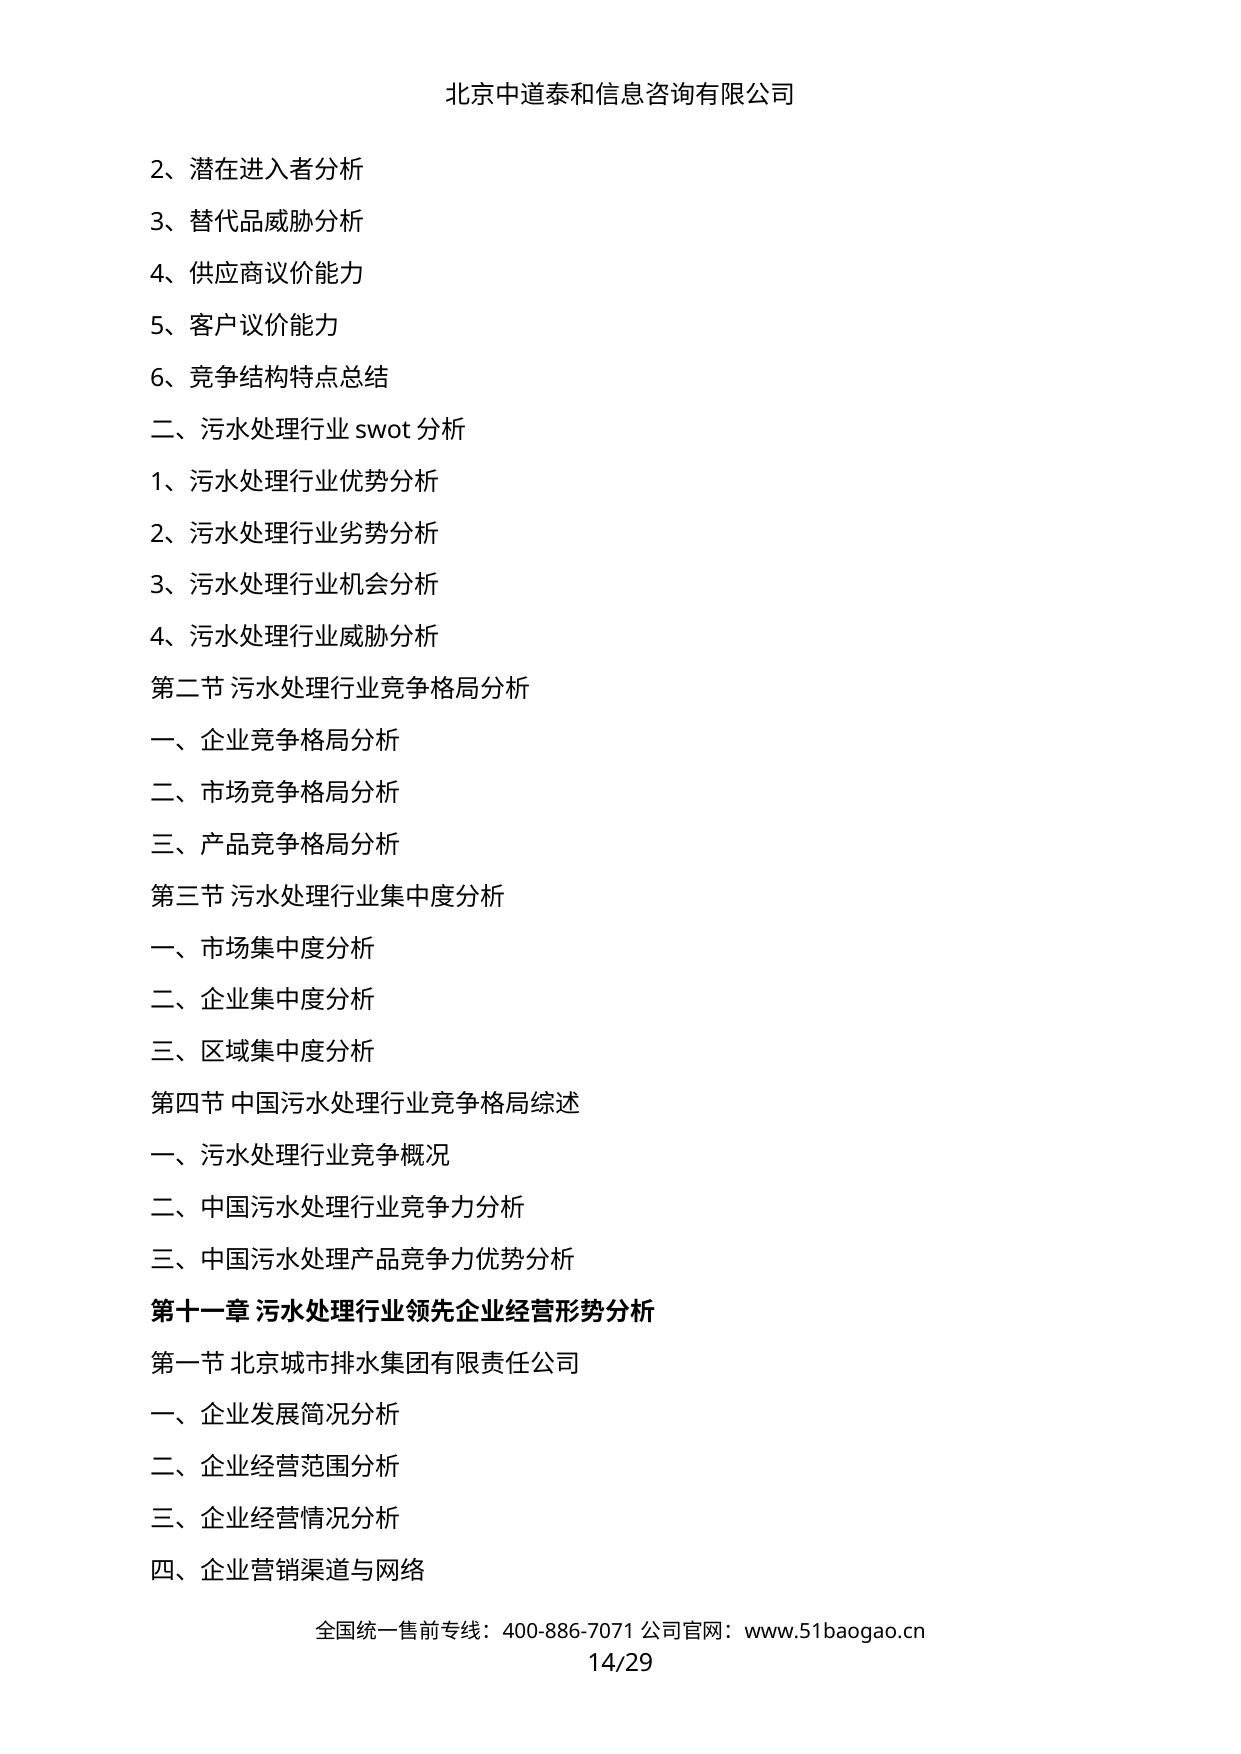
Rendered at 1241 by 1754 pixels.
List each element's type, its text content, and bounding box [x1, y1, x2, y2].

text 第四节 中国污水处理行业竞争格局综述 [150, 1084, 1090, 1120]
text 6、竞争结构特点总结 [150, 357, 1090, 394]
text 5、客户议价能力 [150, 306, 1090, 342]
text 四、企业营销渠道与网络 [150, 1551, 1090, 1587]
text 4、污水处理行业威胁分析 [150, 617, 1090, 653]
text 三、区域集中度分析 [150, 1032, 1090, 1068]
text 第一节 北京城市排水集团有限责任公司 [150, 1343, 1090, 1379]
text 三、产品竞争格局分析 [150, 824, 1090, 861]
text 二、污水处理行业swot分析 [150, 409, 1090, 446]
text 3、污水处理行业机会分析 [150, 565, 1090, 601]
text 二、企业经营范围分析 [150, 1447, 1090, 1483]
text 3、替代品威胁分析 [150, 202, 1090, 238]
text 二、市场竞争格局分析 [150, 772, 1090, 809]
text 4、供应商议价能力 [150, 254, 1090, 290]
text 第二节 污水处理行业竞争格局分析 [150, 669, 1090, 705]
text 第三节 污水处理行业集中度分析 [150, 876, 1090, 912]
text 二、企业集中度分析 [150, 980, 1090, 1016]
text 1、污水处理行业优势分析 [150, 461, 1090, 497]
text 2、污水处理行业劣势分析 [150, 513, 1090, 549]
text 2、潜在进入者分析 [150, 150, 1090, 186]
text 一、企业竞争格局分析 [150, 721, 1090, 757]
text 一、企业发展简况分析 [150, 1395, 1090, 1431]
text 三、中国污水处理产品竞争力优势分析 [150, 1239, 1090, 1276]
text 第十一章 污水处理行业领先企业经营形势分析 [150, 1291, 1090, 1327]
text 二、中国污水处理行业竞争力分析 [150, 1187, 1090, 1224]
text 三、企业经营情况分析 [150, 1499, 1090, 1535]
text 一、市场集中度分析 [150, 928, 1090, 964]
text 一、污水处理行业竞争概况 [150, 1136, 1090, 1172]
